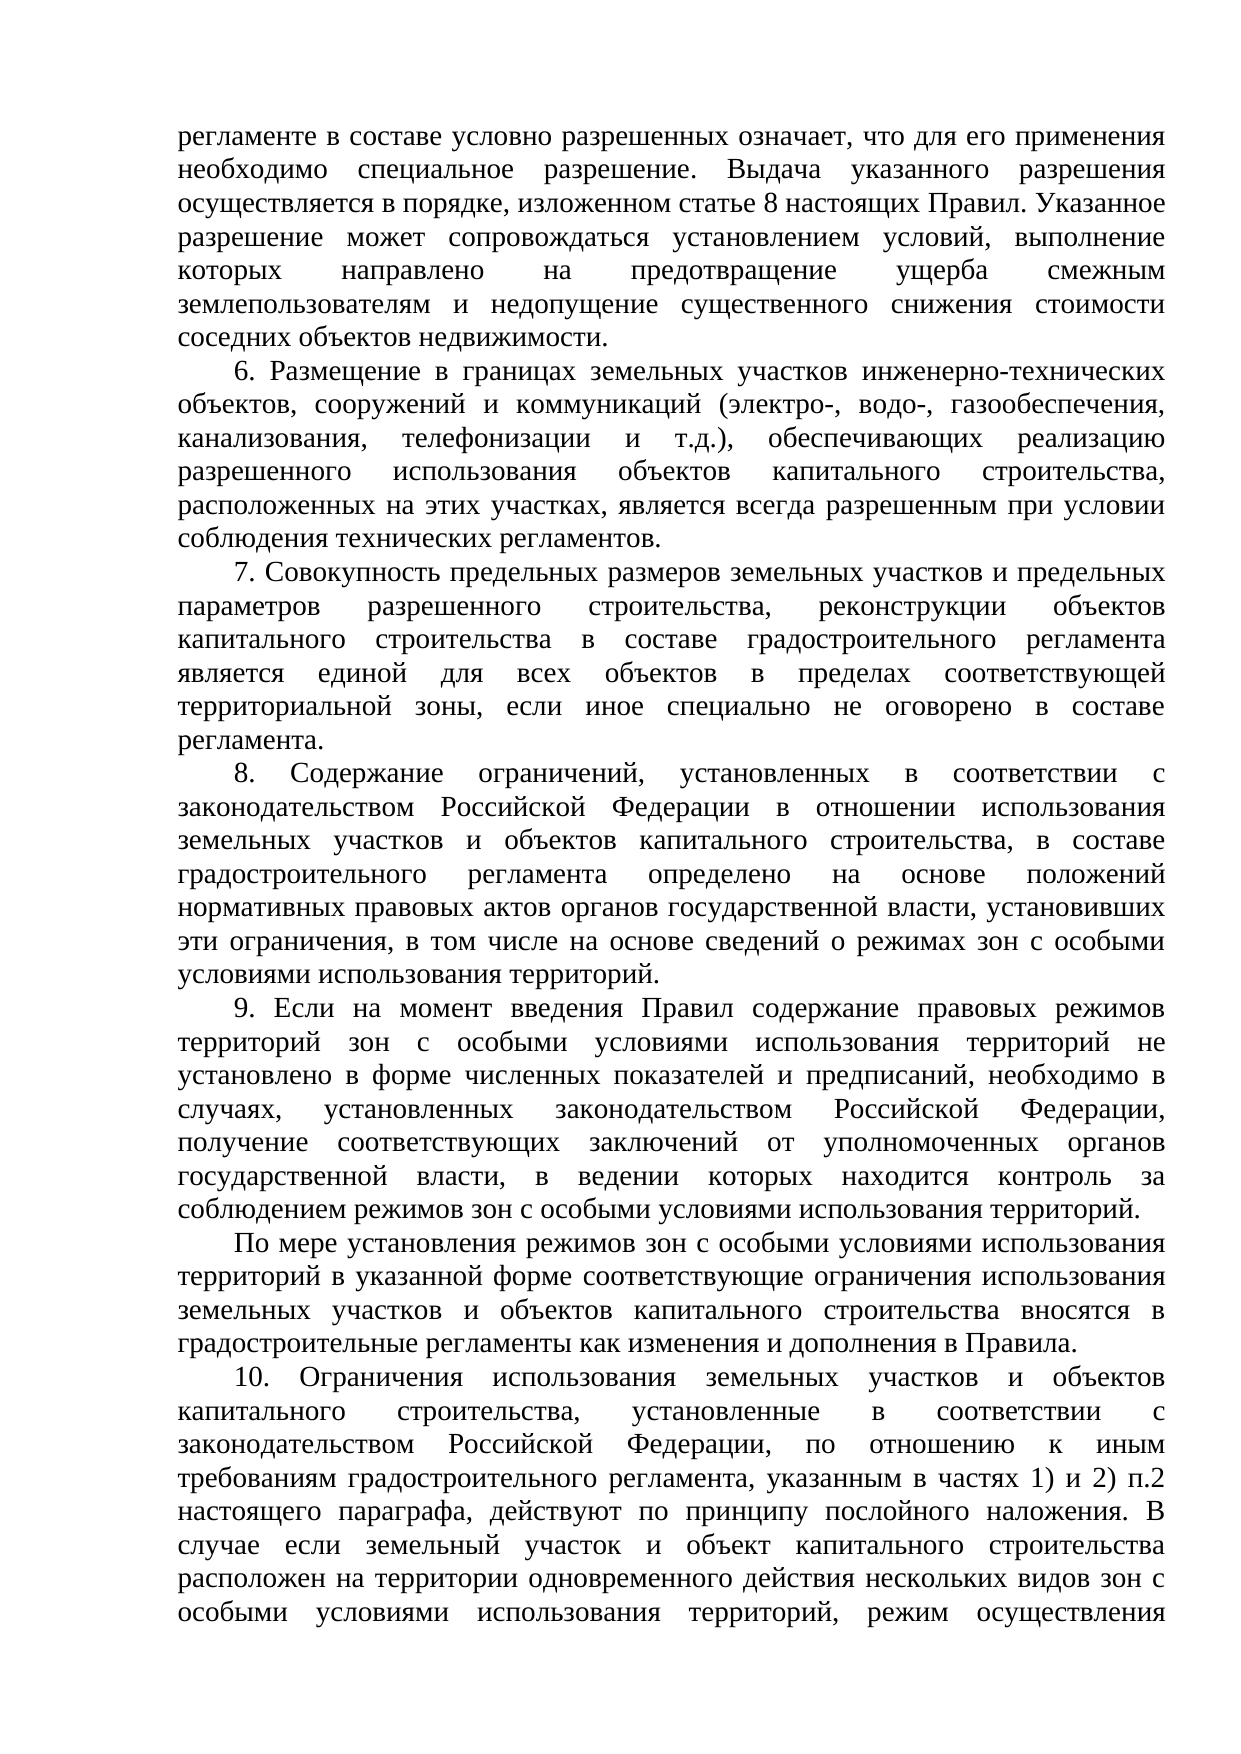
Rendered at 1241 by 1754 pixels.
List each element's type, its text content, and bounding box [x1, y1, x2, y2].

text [177, 118, 1166, 353]
text 6. Размещение в границах земельных участков инженерно-технических объектов, сооружений и коммуникаций (электро-, водо-, газообеспечения, канализования, телефонизации и т.д.), обеспечивающих реализацию разрешенного использования объектов капитального строительства, расположенных на этих участках, является всегда разрешенным при условии соблюдения технических регламентов. [177, 353, 1166, 554]
text 9. Если на момент введения Правил содержание правовых режимов территорий зон с особыми условиями использования территорий не установлено в форме численных показателей и предписаний, необходимо в случаях, установленных законодательством Российской Федерации, получение соответствующих заключений от уполномоченных органов государственной власти, в ведении которых находится контроль за соблюдением режимов зон с особыми условиями использования территорий. [177, 990, 1166, 1225]
text 8. Содержание ограничений, установленных в соответствии с законодательством Российской Федерации в отношении использования земельных участков и объектов капитального строительства, в составе градостроительного регламента определено на основе положений нормативных правовых актов органов государственной власти, установивших эти ограничения, в том числе на основе сведений о режимах зон с особыми условиями использования территорий. [177, 755, 1166, 990]
text 7. Совокупность предельных размеров земельных участков и предельных параметров разрешенного строительства, реконструкции объектов капитального строительства в составе градостроительного регламента является единой для всех объектов в пределах соответствующей территориальной зоны, если иное специально не оговорено в составе регламента. [177, 554, 1166, 755]
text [177, 1359, 1166, 1627]
text По мере установления режимов зон с особыми условиями использования территорий в указанной форме соответствующие ограничения использования земельных участков и объектов капитального строительства вносятся в градостроительные регламенты как изменения и дополнения в Правила. [177, 1225, 1166, 1359]
